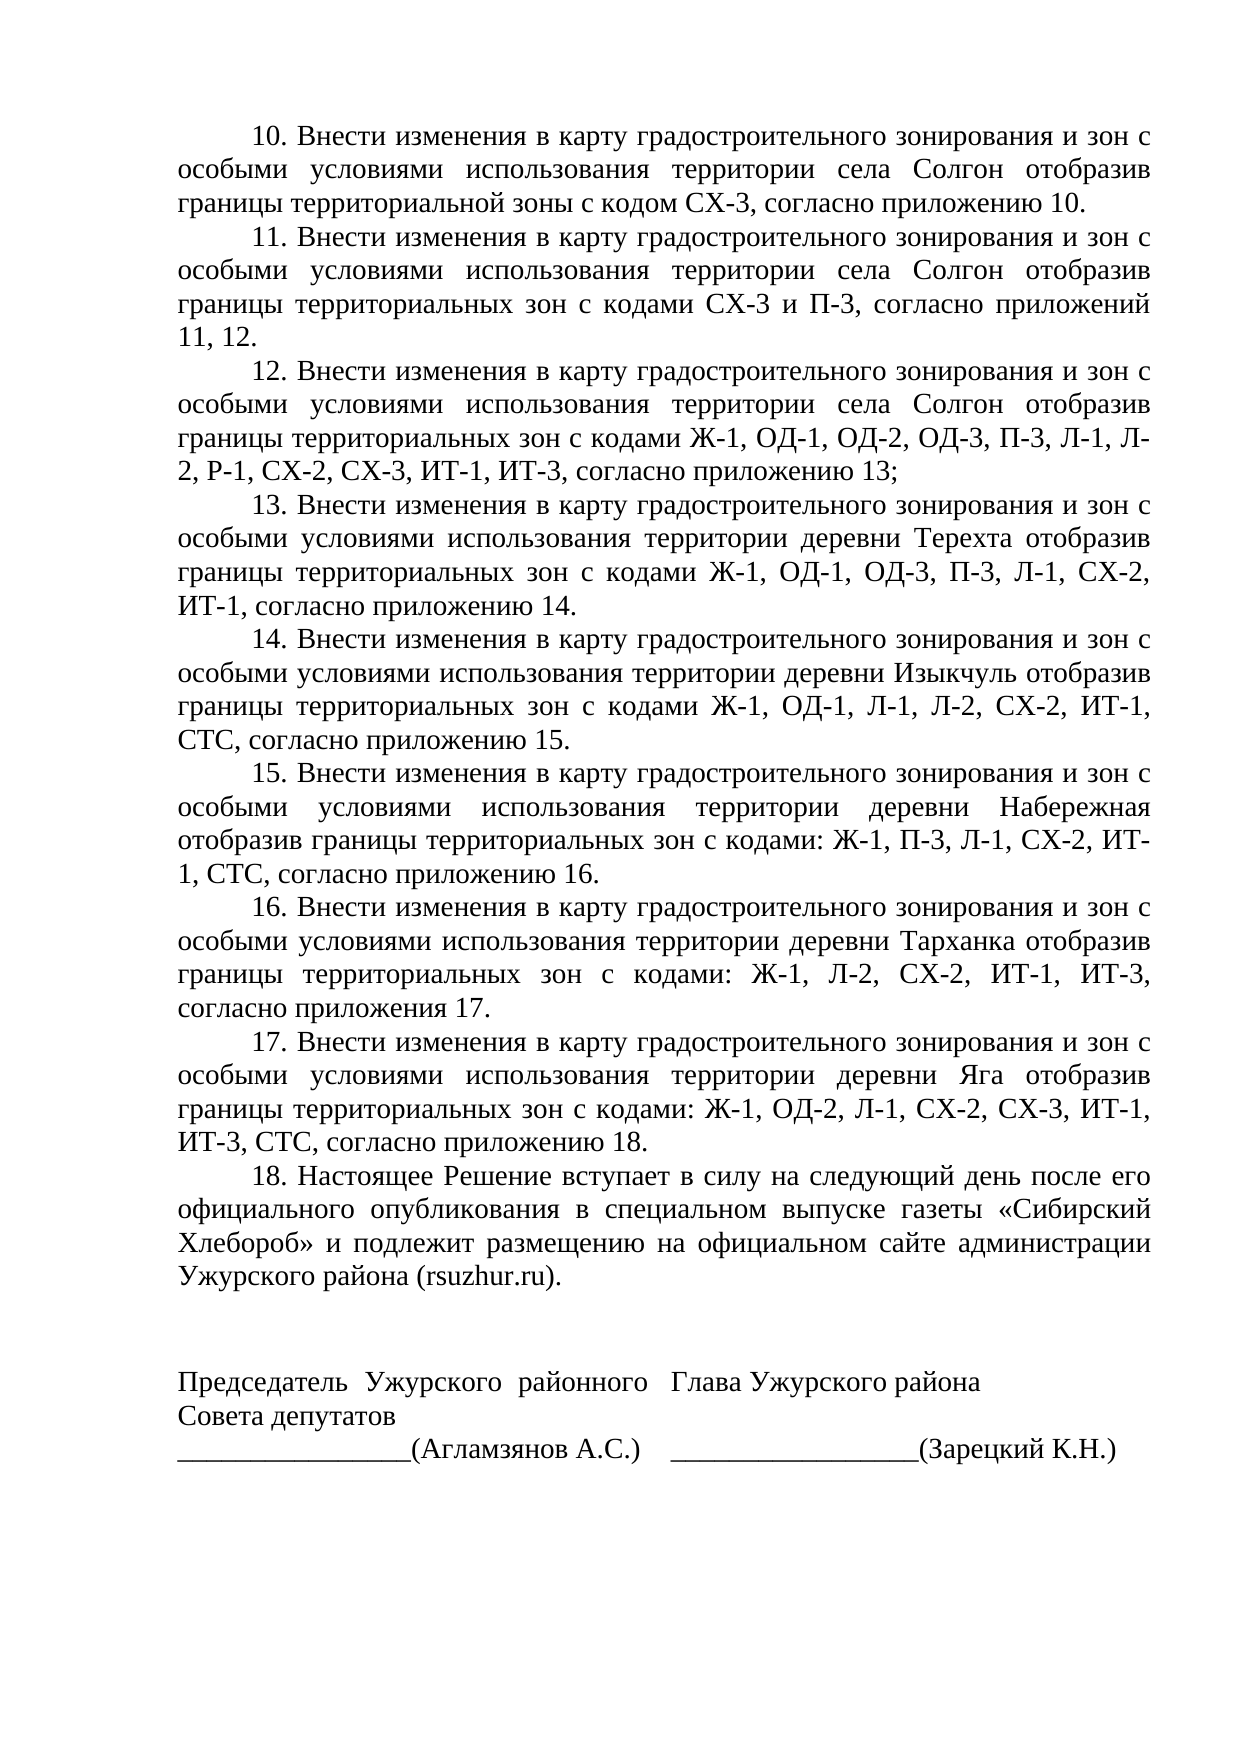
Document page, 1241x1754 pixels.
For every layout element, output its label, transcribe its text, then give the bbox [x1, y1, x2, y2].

table_header Глава Ужурского района _________________(Зарецкий К.Н.) [659, 1364, 1152, 1498]
text 18. Настоящее Решение вступает в силу на следующий день после его официального опубликования в специальном выпуске газеты «Сибирский Хлебороб» и подлежит размещению на официальном сайте администрации Ужурского района (rsuzhur.ru). [177, 1158, 1152, 1292]
table_header Председатель Ужурского районного Совета депутатов ________________(Агламзянов А.С.) [166, 1364, 659, 1498]
text 16. Внести изменения в карту градостроительного зонирования и зон с особыми условиями использования территории деревни Тарханка отобразив границы территориальных зон с кодами: Ж-1, Л-2, СХ-2, ИТ-1, ИТ-3, согласно приложения 17. [177, 889, 1152, 1024]
text 15. Внести изменения в карту градостроительного зонирования и зон с особыми условиями использования территории деревни Набережная отобразив границы территориальных зон с кодами: Ж-1, П-3, Л-1, СХ-2, ИТ-1, СТС, согласно приложению 16. [177, 755, 1152, 889]
text 14. Внести изменения в карту градостроительного зонирования и зон с особыми условиями использования территории деревни Изыкчуль отобразив границы территориальных зон с кодами Ж-1, ОД-1, Л-1, Л-2, СХ-2, ИТ-1, СТС, согласно приложению 15. [177, 621, 1152, 755]
text 12. Внести изменения в карту градостроительного зонирования и зон с особыми условиями использования территории села Солгон отобразив границы территориальных зон с кодами Ж-1, ОД-1, ОД-2, ОД-3, П-3, Л-1, Л-2, Р-1, СХ-2, СХ-3, ИТ-1, ИТ-3, согласно приложению 13; [177, 353, 1152, 487]
text 13. Внести изменения в карту градостроительного зонирования и зон с особыми условиями использования территории деревни Терехта отобразив границы территориальных зон с кодами Ж-1, ОД-1, ОД-3, П-3, Л-1, СХ-2, ИТ-1, согласно приложению 14. [177, 487, 1152, 621]
text 10. Внести изменения в карту градостроительного зонирования и зон с особыми условиями использования территории села Солгон отобразив границы территориальной зоны с кодом СХ-3, согласно приложению 10. [177, 118, 1152, 219]
text 17. Внести изменения в карту градостроительного зонирования и зон с особыми условиями использования территории деревни Яга отобразив границы территориальных зон с кодами: Ж-1, ОД-2, Л-1, СХ-2, СХ-3, ИТ-1, ИТ-3, СТС, согласно приложению 18. [177, 1024, 1152, 1158]
text 11. Внести изменения в карту градостроительного зонирования и зон с особыми условиями использования территории села Солгон отобразив границы территориальных зон с кодами СХ-3 и П-3, согласно приложений 11, 12. [177, 219, 1152, 353]
